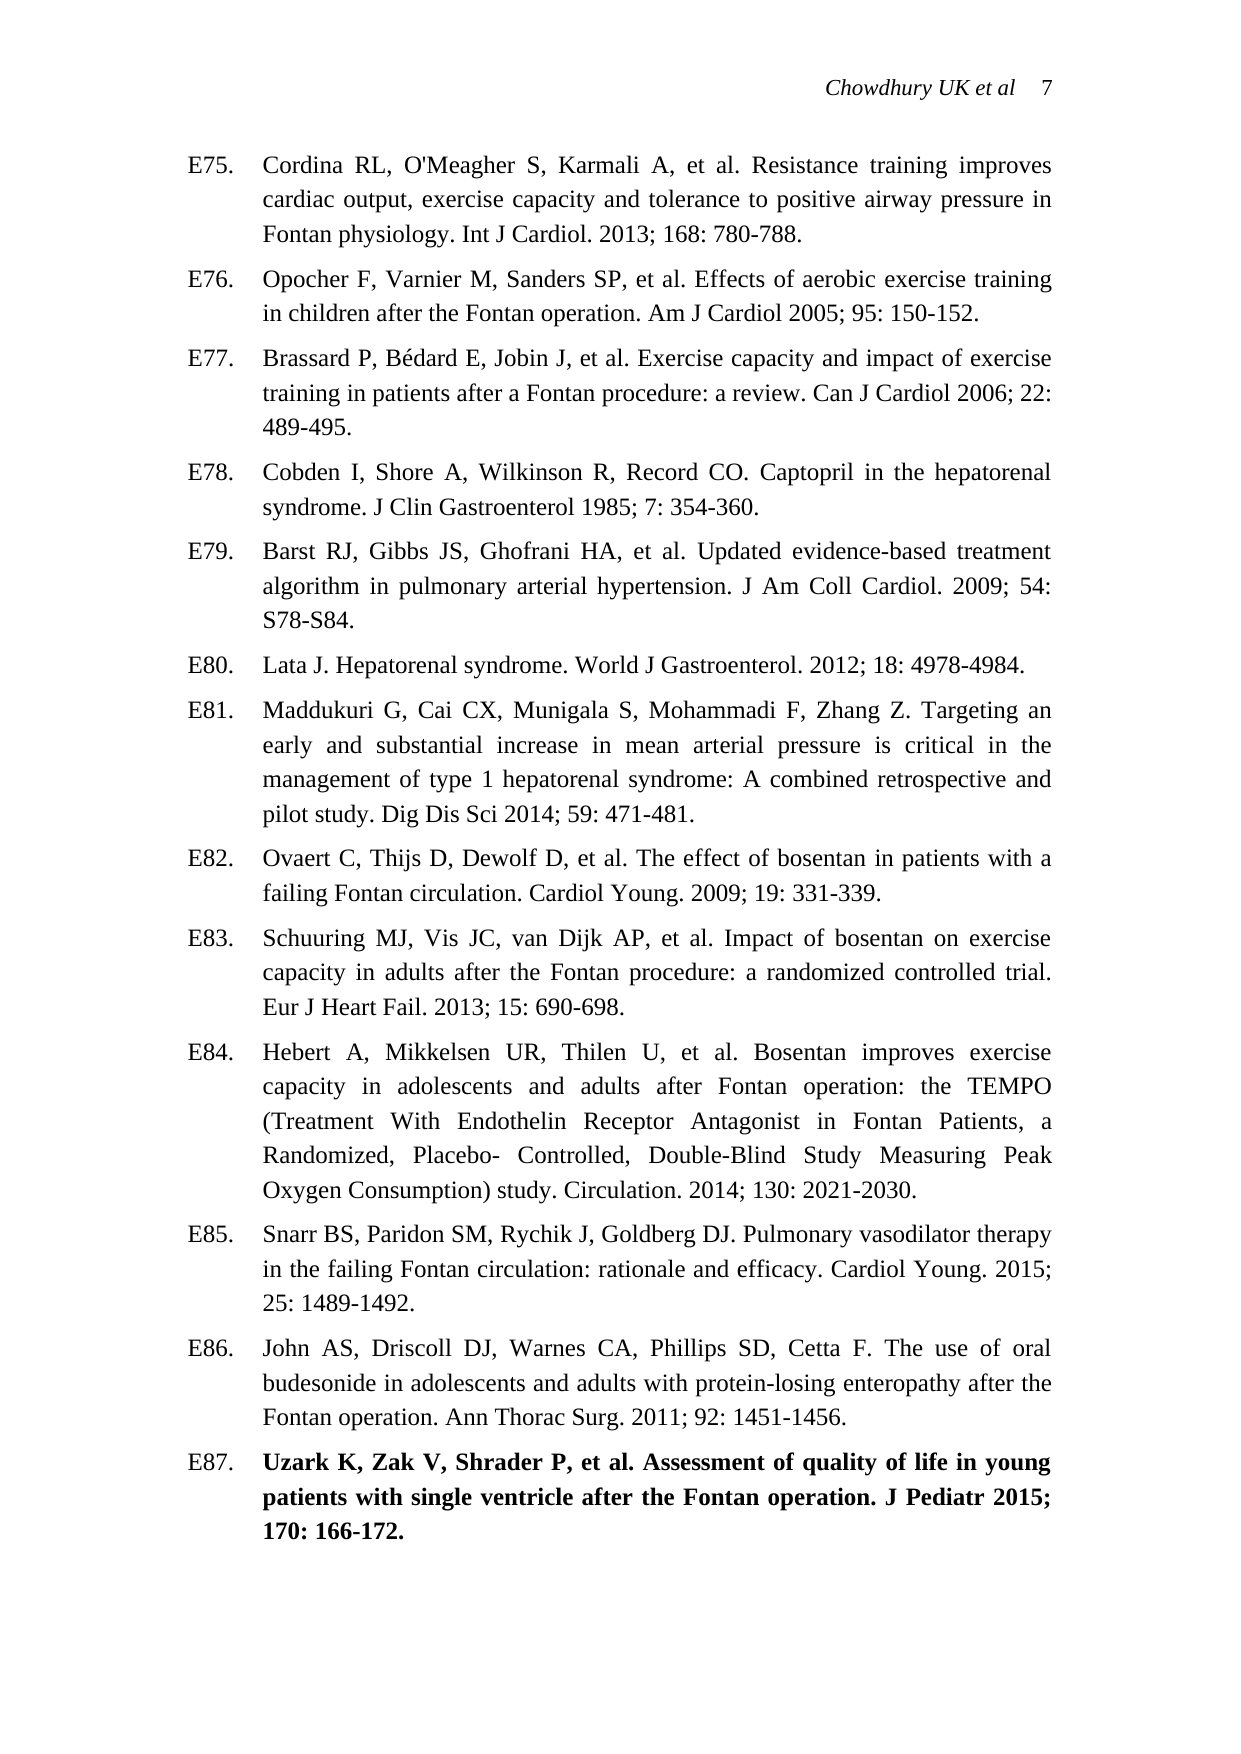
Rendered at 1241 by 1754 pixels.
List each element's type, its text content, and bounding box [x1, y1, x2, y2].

text E85. Snarr BS, Paridon SM, Rychik J, Goldberg DJ. Pulmonary vasodilator therapy in the failing Fontan circulation: rationale and efficacy. Cardiol Young. 2015; 25: 1489-1492. [187, 1219, 1053, 1317]
text E77. Brassard P, Bédard E, Jobin J, et al. Exercise capacity and impact of exercise training in patients after a Fontan procedure: a review. Can J Cardiol 2006; 22: 489-495. [187, 343, 1053, 441]
text E81. Maddukuri G, Cai CX, Munigala S, Mohammadi F, Zhang Z. Targeting an early and substantial increase in mean arterial pressure is critical in the management of type 1 hepatorenal syndrome: A combined retrospective and pilot study. Dig Dis Sci 2014; 59: 471-481. [187, 695, 1053, 827]
text E76. Opocher F, Varnier M, Sanders SP, et al. Effects of aerobic exercise training in children after the Fontan operation. Am J Cardiol 2005; 95: 150-152. [187, 264, 1053, 327]
text E84. Hebert A, Mikkelsen UR, Thilen U, et al. Bosentan improves exercise capacity in adolescents and adults after Fontan operation: the TEMPO (Treatment With Endothelin Receptor Antagonist in Fontan Patients, a Randomized, Placebo- Controlled, Double-Blind Study Measuring Peak Oxygen Consumption) study. Circulation. 2014; 130: 2021-2030. [187, 1037, 1053, 1203]
text E86. John AS, Driscoll DJ, Warnes CA, Phillips SD, Cetta F. The use of oral budesonide in adolescents and adults with protein-losing enteropathy after the Fontan operation. Ann Thorac Surg. 2011; 92: 1451-1456. [187, 1333, 1053, 1431]
text E83. Schuuring MJ, Vis JC, van Dijk AP, et al. Impact of bosentan on exercise capacity in adults after the Fontan procedure: a randomized controlled trial. Eur J Heart Fail. 2013; 15: 690-698. [187, 923, 1053, 1021]
text E80. Lata J. Hepatorenal syndrome. World J Gastroenterol. 2012; 18: 4978-4984. [187, 650, 1053, 679]
text E87. Uzark K, Zak V, Shrader P, et al. Assessment of quality of life in young patients with single ventricle after the Fontan operation. J Pediatr 2015; 170: 166-172. [187, 1447, 1053, 1545]
text E78. Cobden I, Shore A, Wilkinson R, Record CO. Captopril in the hepatorenal syndrome. J Clin Gastroenterol 1985; 7: 354-360. [187, 457, 1053, 520]
text E75. Cordina RL, O'Meagher S, Karmali A, et al. Resistance training improves cardiac output, exercise capacity and tolerance to positive airway pressure in Fontan physiology. Int J Cardiol. 2013; 168: 780-788. [187, 150, 1053, 248]
text E82. Ovaert C, Thijs D, Dewolf D, et al. The effect of bosentan in patients with a failing Fontan circulation. Cardiol Young. 2009; 19: 331-339. [187, 843, 1053, 907]
text E79. Barst RJ, Gibbs JS, Ghofrani HA, et al. Updated evidence-based treatment algorithm in pulmonary arterial hypertension. J Am Coll Cardiol. 2009; 54: S78-S84. [187, 536, 1053, 634]
